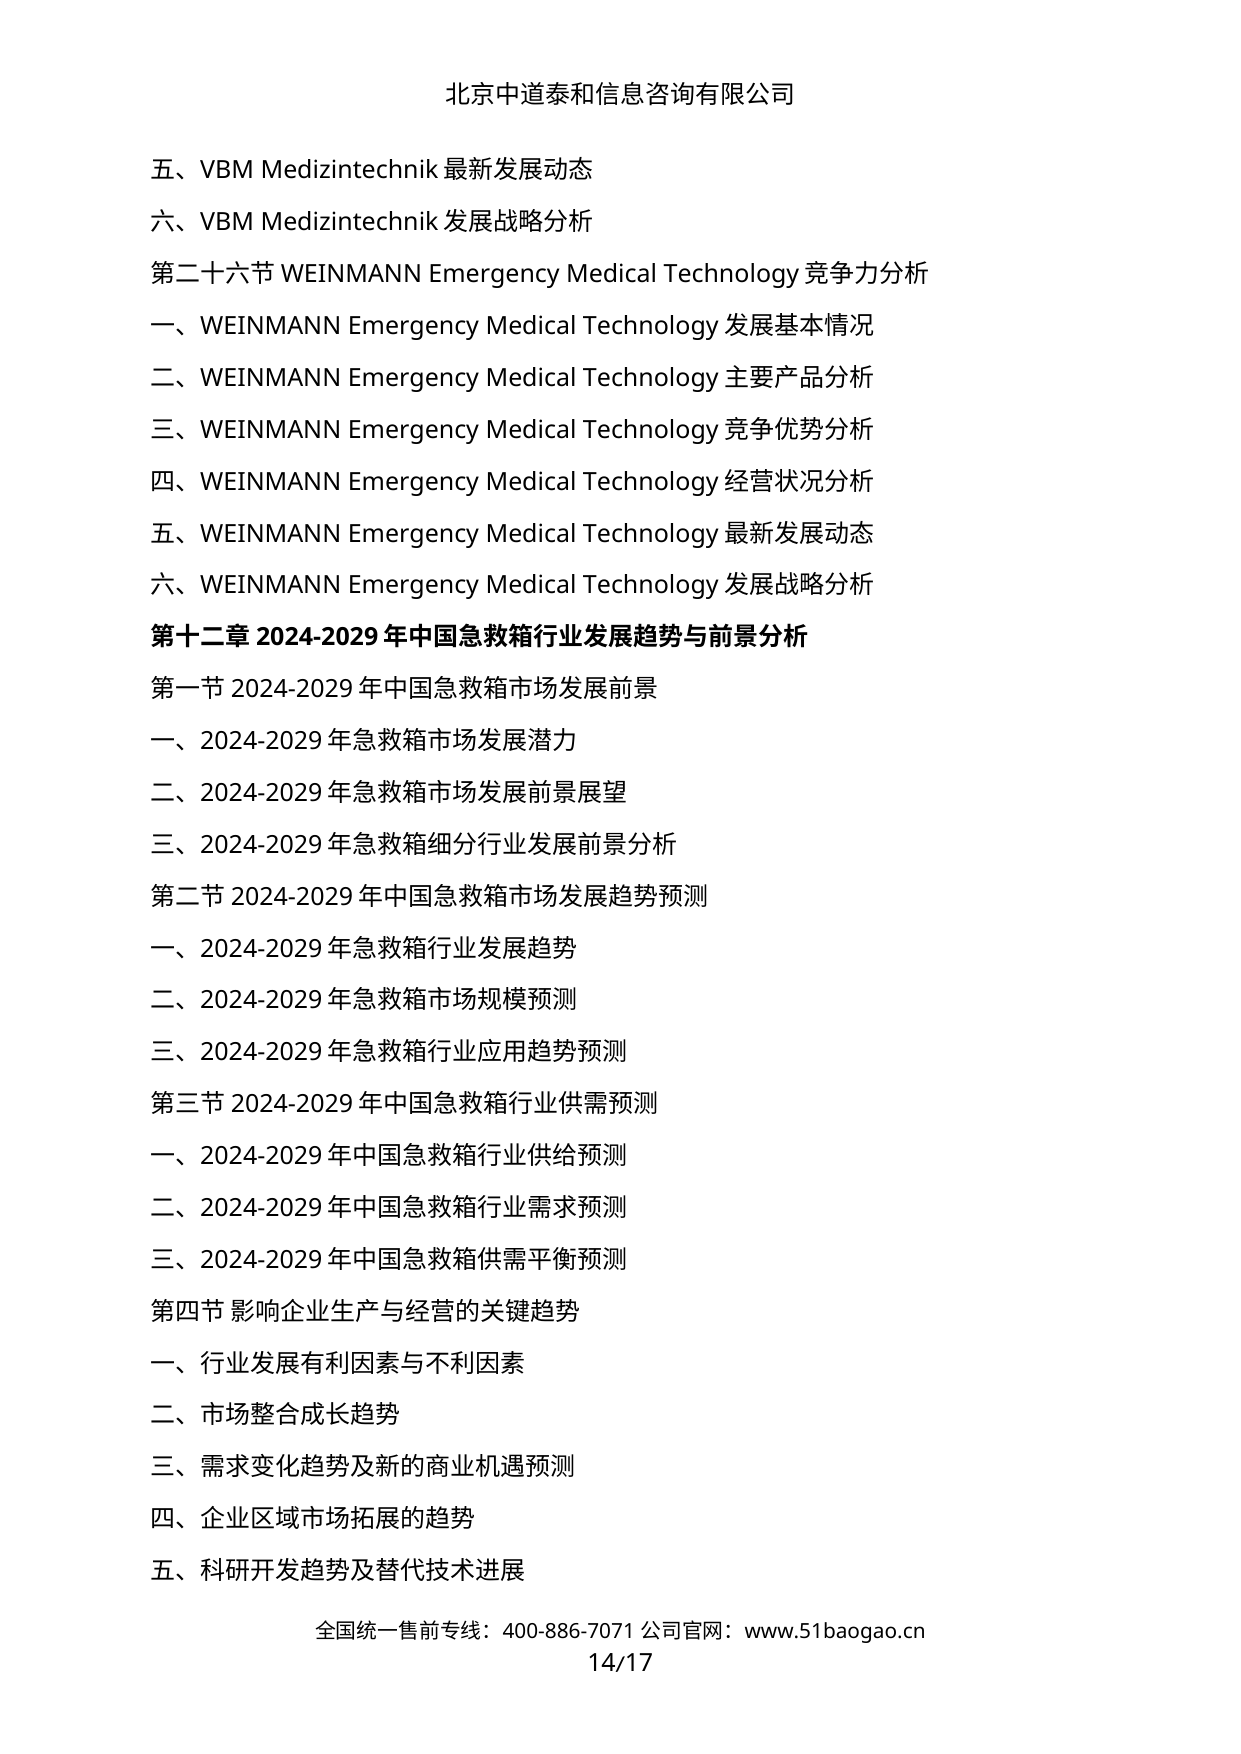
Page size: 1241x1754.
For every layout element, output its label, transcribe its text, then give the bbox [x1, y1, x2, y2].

text 第二十六节 WEINMANN Emergency Medical Technology竞争力分析 [150, 254, 1090, 290]
text 第一节 2024-2029年中国急救箱市场发展前景 [150, 669, 1090, 705]
text 三、2024-2029年急救箱行业应用趋势预测 [150, 1032, 1090, 1068]
text 五、科研开发趋势及替代技术进展 [150, 1551, 1090, 1587]
text 三、WEINMANN Emergency Medical Technology竞争优势分析 [150, 409, 1090, 446]
text 二、2024-2029年急救箱市场规模预测 [150, 980, 1090, 1016]
text 三、需求变化趋势及新的商业机遇预测 [150, 1447, 1090, 1483]
text 一、2024-2029年急救箱市场发展潜力 [150, 721, 1090, 757]
text 六、WEINMANN Emergency Medical Technology发展战略分析 [150, 565, 1090, 601]
text 四、企业区域市场拓展的趋势 [150, 1499, 1090, 1535]
text 四、WEINMANN Emergency Medical Technology经营状况分析 [150, 461, 1090, 497]
text 一、2024-2029年中国急救箱行业供给预测 [150, 1136, 1090, 1172]
text 三、2024-2029年中国急救箱供需平衡预测 [150, 1239, 1090, 1276]
text 第三节 2024-2029年中国急救箱行业供需预测 [150, 1084, 1090, 1120]
text 二、2024-2029年中国急救箱行业需求预测 [150, 1187, 1090, 1224]
text 五、WEINMANN Emergency Medical Technology最新发展动态 [150, 513, 1090, 549]
text 一、WEINMANN Emergency Medical Technology发展基本情况 [150, 306, 1090, 342]
text 五、VBM Medizintechnik最新发展动态 [150, 150, 1090, 186]
text 第二节 2024-2029年中国急救箱市场发展趋势预测 [150, 876, 1090, 912]
text 二、2024-2029年急救箱市场发展前景展望 [150, 772, 1090, 809]
text 二、WEINMANN Emergency Medical Technology主要产品分析 [150, 357, 1090, 394]
text 六、VBM Medizintechnik发展战略分析 [150, 202, 1090, 238]
text 第四节 影响企业生产与经营的关键趋势 [150, 1291, 1090, 1327]
text 三、2024-2029年急救箱细分行业发展前景分析 [150, 824, 1090, 861]
text 第十二章 2024-2029年中国急救箱行业发展趋势与前景分析 [150, 617, 1090, 653]
text 一、行业发展有利因素与不利因素 [150, 1343, 1090, 1379]
text 二、市场整合成长趋势 [150, 1395, 1090, 1431]
text 一、2024-2029年急救箱行业发展趋势 [150, 928, 1090, 964]
